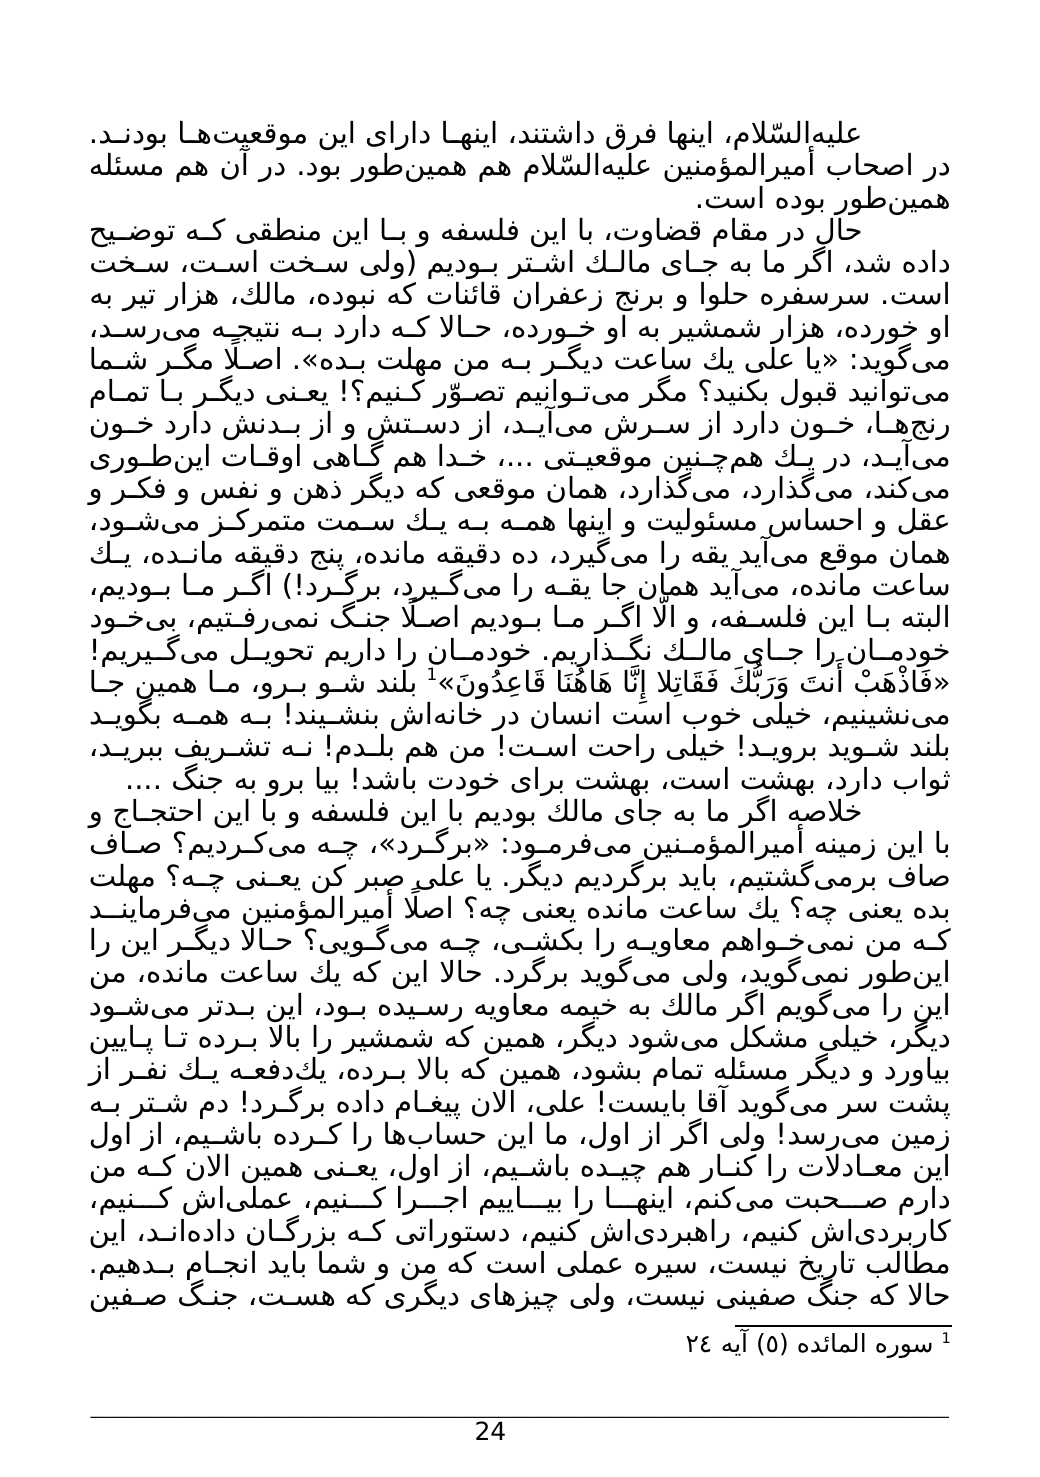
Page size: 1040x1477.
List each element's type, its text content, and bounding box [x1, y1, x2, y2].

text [89, 796, 951, 1313]
text علیه‌السّلام، اینها فرق داشتند، اینها دارای این موقعیت‌ها بودند. در اصحاب أمیرالمؤمنین علیه‌السّلام هم همین‌طور بود. در آن هم مسئله همین‌طور بوده است. [89, 118, 951, 215]
text حال در مقام قضاوت، با این فلسفه و با این منطقی كه توضیح داده شد، اگر ما به جای مالك اشتر بودیم (ولی سخت است، سخت است. سرسفره حلوا و برنج زعفران قائنات كه نبوده، مالك، هزار تیر به او خورده، هزار شمشیر به او خورده، حالا كه دارد به نتیجه می‌رسد، می‌گوید: «یا علی یك ساعت دیگر به من مهلت بده». اصلًا مگر شما می‌توانید قبول بكنید؟ مگر می‌توانیم تصوّر كنیم؟! یعنی دیگر با تمام رنج‌ها، خون دارد از سرش می‌آید، از دستش و از بدنش دارد خون می‌آید، در یك هم‌چنین موقعیتی ...، خدا هم گاهی اوقات این‌طوری می‌كند، می‌گذارد، می‌گذارد، همان موقعی كه دیگر ذهن و نفس و فكر و عقل و احساس مسئولیت و اینها همه به یك سمت متمركز می‌شود، همان موقع می‌آید یقه را می‌گیرد، ده دقیقه مانده، پنج دقیقه مانده، یك ساعت مانده، می‌آید همان جا یقه را می‌گیرد، برگرد!) اگر ما بودیم، البته با این فلسفه، و الّا اگر ما بودیم اصلًا جنگ نمی‌رفتیم، بی‌خود خودمان را جای مالك نگذاریم. خودمان را داریم تحویل می‌گیریم! «فَاذْهَبْ أَنتَ وَرَبُّكَ فَقَاتِلا إِنَّا هَاهُنَا قَاعِدُونَ» بلند شو برو، ما همین جا می‌نشینیم، خیلی خوب است انسان در خانه‌اش بنشیند! به همه بگوید بلند شوید بروید! خیلی راحت است! من هم بلدم! نه تشریف ببرید، ثواب دارد، بهشت است، بهشت برای خودت باشد! بیا برو به جنگ .... [89, 215, 951, 796]
